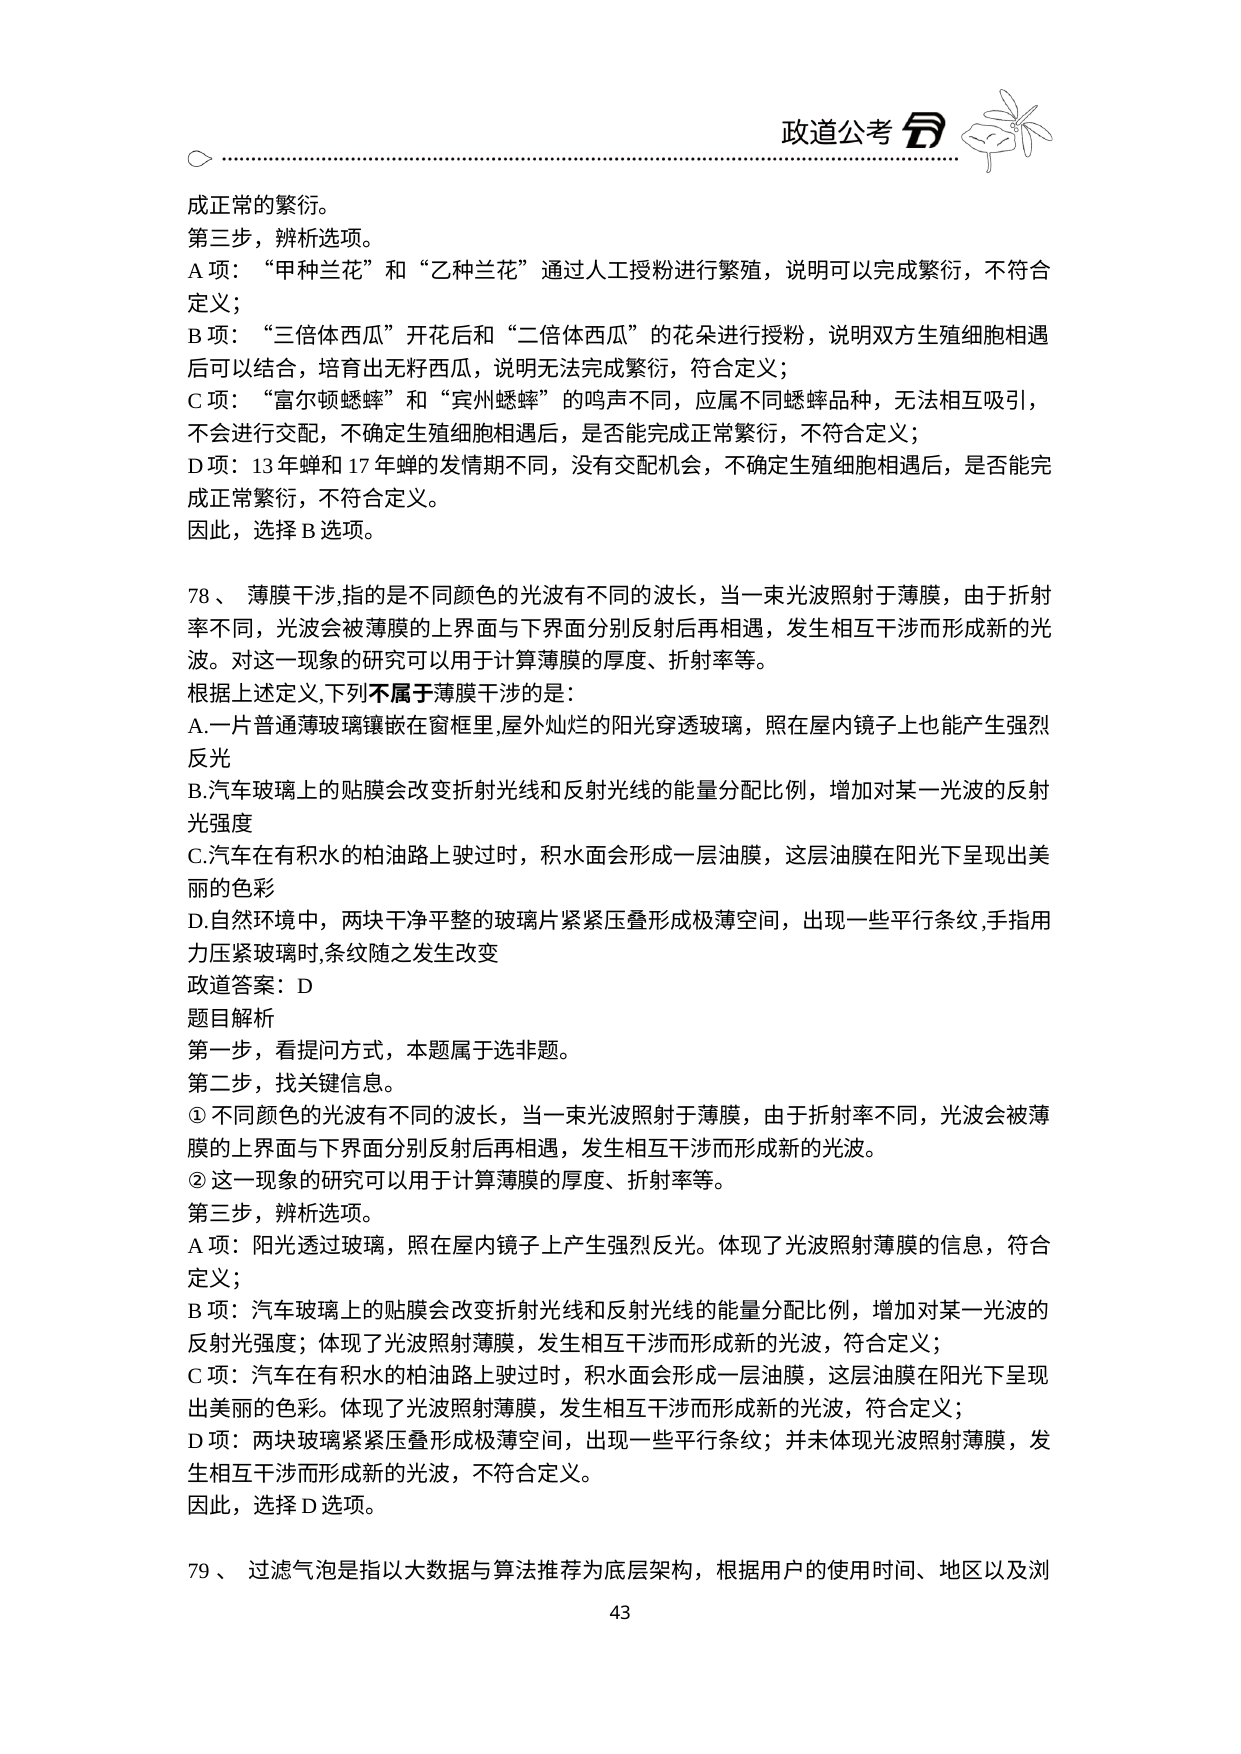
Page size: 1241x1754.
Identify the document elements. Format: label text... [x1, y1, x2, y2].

text A.一片普通薄玻璃镶嵌在窗框里,屋外灿烂的阳光穿透玻璃，照在屋内镜子上也能产生强烈反光 [187, 708, 1053, 773]
text C.汽车在有积水的柏油路上驶过时，积水面会形成一层油膜，这层油膜在阳光下呈现出美丽的色彩 [187, 838, 1053, 903]
text 第一步，看提问方式，本题属于选非题。 第二步，找关键信息。 ①不同颜色的光波有不同的波长，当一束光波照射于薄膜，由于折射率不同，光波会被薄膜的上界面与下界面分别反射后再相遇，发生相互干涉而形成新的光波。 ②这一现象的研究可以用于计算薄膜的厚度、折射率等。 第三步，辨析选项。 A项：阳光透过玻璃，照在屋内镜子上产生强烈反光。体现了光波照射薄膜的信息，符合定义； B项：汽车玻璃上的贴膜会改变折射光线和反射光线的能量分配比例，增加对某一光波的反射光强度；体现了光波照射薄膜，发生相互干涉而形成新的光波，符合定义； C项：汽车在有积水的柏油路上驶过时，积水面会形成一层油膜，这层油膜在阳光下呈现出美丽的色彩。体现了光波照射薄膜，发生相互干涉而形成新的光波，符合定义； D项：两块玻璃紧紧压叠形成极薄空间，出现一些平行条纹；并未体现光波照射薄膜，发生相互干涉而形成新的光波，不符合定义。 因此，选择D选项。 [187, 1033, 1053, 1520]
text B.汽车玻璃上的贴膜会改变折射光线和反射光线的能量分配比例，增加对某一光波的反射光强度 [187, 773, 1053, 838]
text 政道答案：D [187, 968, 1053, 1000]
text 题目解析 [187, 1000, 1053, 1033]
text D.自然环境中，两块干净平整的玻璃片紧紧压叠形成极薄空间，出现一些平行条纹,手指用力压紧玻璃时,条纹随之发生改变 [187, 903, 1053, 968]
text 78 、 薄膜干涉,指的是不同颜色的光波有不同的波长，当一束光波照射于薄膜，由于折射率不同，光波会被薄膜的上界面与下界面分别反射后再相遇，发生相互干涉而形成新的光波。对这一现象的研究可以用于计算薄膜的厚度、折射率等。 根据上述定义,下列不属于薄膜干涉的是： [187, 578, 1053, 708]
picture [187, 88, 1053, 174]
text 79 、 过滤气泡是指以大数据与算法推荐为底层架构，根据用户的使用时间、地区以及浏览习惯生成用户画像，并通过算法技术为其呈现独一无二的界面体验。网络上这种针对个人化搜索而提供筛选后结果的推荐算法，被称为过滤气泡。 根据上述定义，下列不属于过滤气泡的是： [187, 1553, 1053, 1585]
